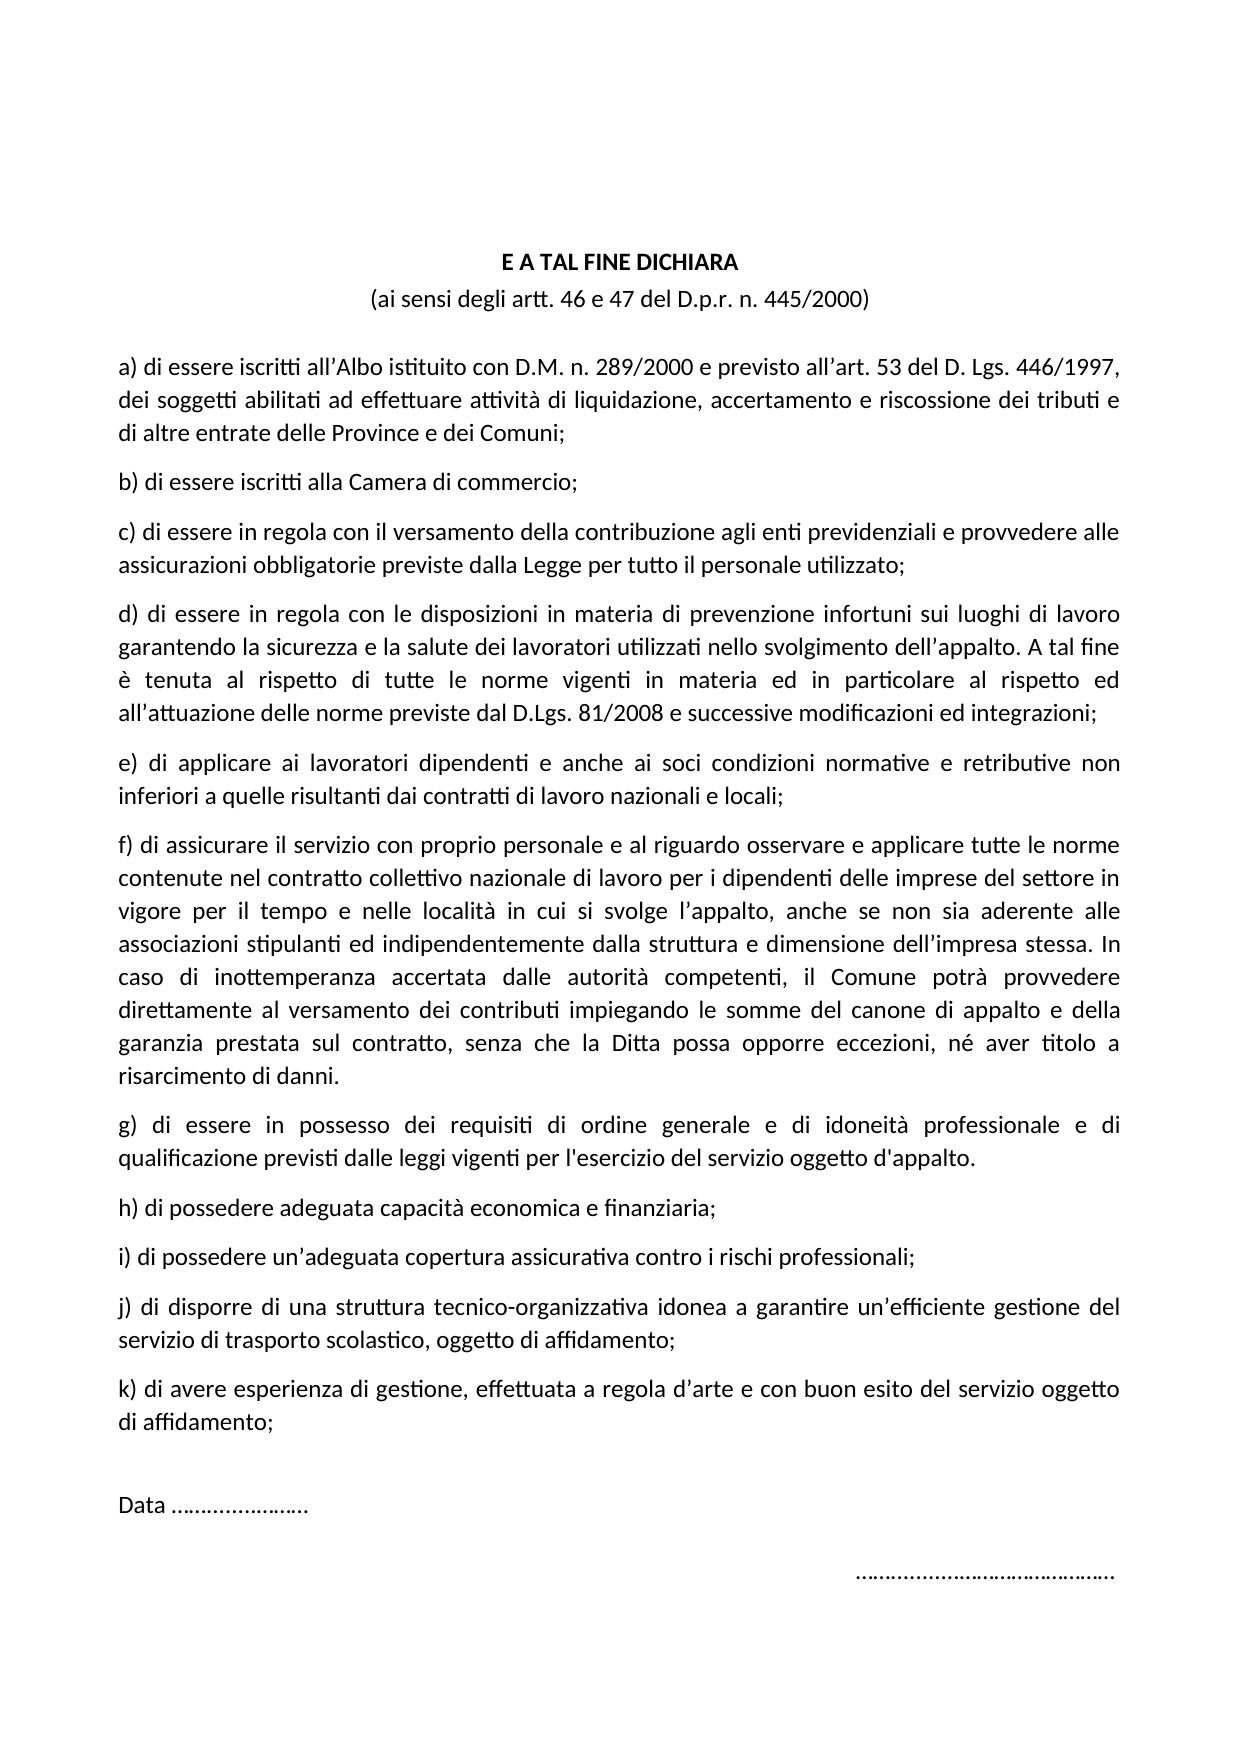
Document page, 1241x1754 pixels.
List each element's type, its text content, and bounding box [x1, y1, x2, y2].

text f) di assicurare il servizio con proprio personale e al riguardo osservare e applicare tutte le norme contenute nel contratto collettivo nazionale di lavoro per i dipendenti delle imprese del settore in vigore per il tempo e nelle località in cui si svolge l’appalto, anche se non sia aderente alle associazioni stipulanti ed indipendentemente dalla struttura e dimensione dell’impresa stessa. In caso di inottemperanza accertata dalle autorità competenti, il Comune potrà provvedere direttamente al versamento dei contributi impiegando le somme del canone di appalto e della garanzia prestata sul contratto, senza che la Ditta possa opporre eccezioni, né aver titolo a risarcimento di danni. [118, 829, 1122, 1090]
text j) di disporre di una struttura tecnico-organizzativa idonea a garantire un’efficiente gestione del servizio di trasporto scolastico, oggetto di affidamento; [118, 1291, 1122, 1354]
text E A TAL FINE DICHIARA [118, 246, 1122, 277]
text h) di possedere adeguata capacità economica e finanziaria; [118, 1192, 1122, 1222]
text a) di essere iscritti all’Albo istituito con D.M. n. 289/2000 e previsto all’art. 53 del D. Lgs. 446/1997, dei soggetti abilitati ad effettuare attività di liquidazione, accertamento e riscossione dei tributi e di altre entrate delle Province e dei Comuni; [118, 351, 1122, 447]
text ……...........……………………… [782, 1555, 1122, 1585]
text c) di essere in regola con il versamento della contribuzione agli enti previdenziali e provvedere alle assicurazioni obbligatorie previste dalla Legge per tutto il personale utilizzato; [118, 516, 1122, 579]
text g) di essere in possesso dei requisiti di ordine generale e di idoneità professionale e di qualificazione previsti dalle leggi vigenti per l'esercizio del servizio oggetto d'appalto. [118, 1109, 1122, 1173]
text e) di applicare ai lavoratori dipendenti e anche ai soci condizioni normative e retributive non inferiori a quelle risultanti dai contratti di lavoro nazionali e locali; [118, 747, 1122, 810]
text b) di essere iscritti alla Camera di commercio; [118, 466, 1122, 497]
text (ai sensi degli artt. 46 e 47 del D.p.r. n. 445/2000) [118, 283, 1122, 314]
text i) di possedere un’adeguata copertura assicurativa contro i rischi professionali; [118, 1241, 1122, 1272]
text d) di essere in regola con le disposizioni in materia di prevenzione infortuni sui luoghi di lavoro garantendo la sicurezza e la salute dei lavoratori utilizzati nello svolgimento dell’appalto. A tal fine è tenuta al rispetto di tutte le norme vigenti in materia ed in particolare al rispetto ed all’attuazione delle norme previste dal D.Lgs. 81/2008 e successive modificazioni ed integrazioni; [118, 598, 1122, 728]
text Data ……........……… [118, 1489, 1122, 1519]
text k) di avere esperienza di gestione, effettuata a regola d’arte e con buon esito del servizio oggetto di affidamento; [118, 1373, 1122, 1437]
